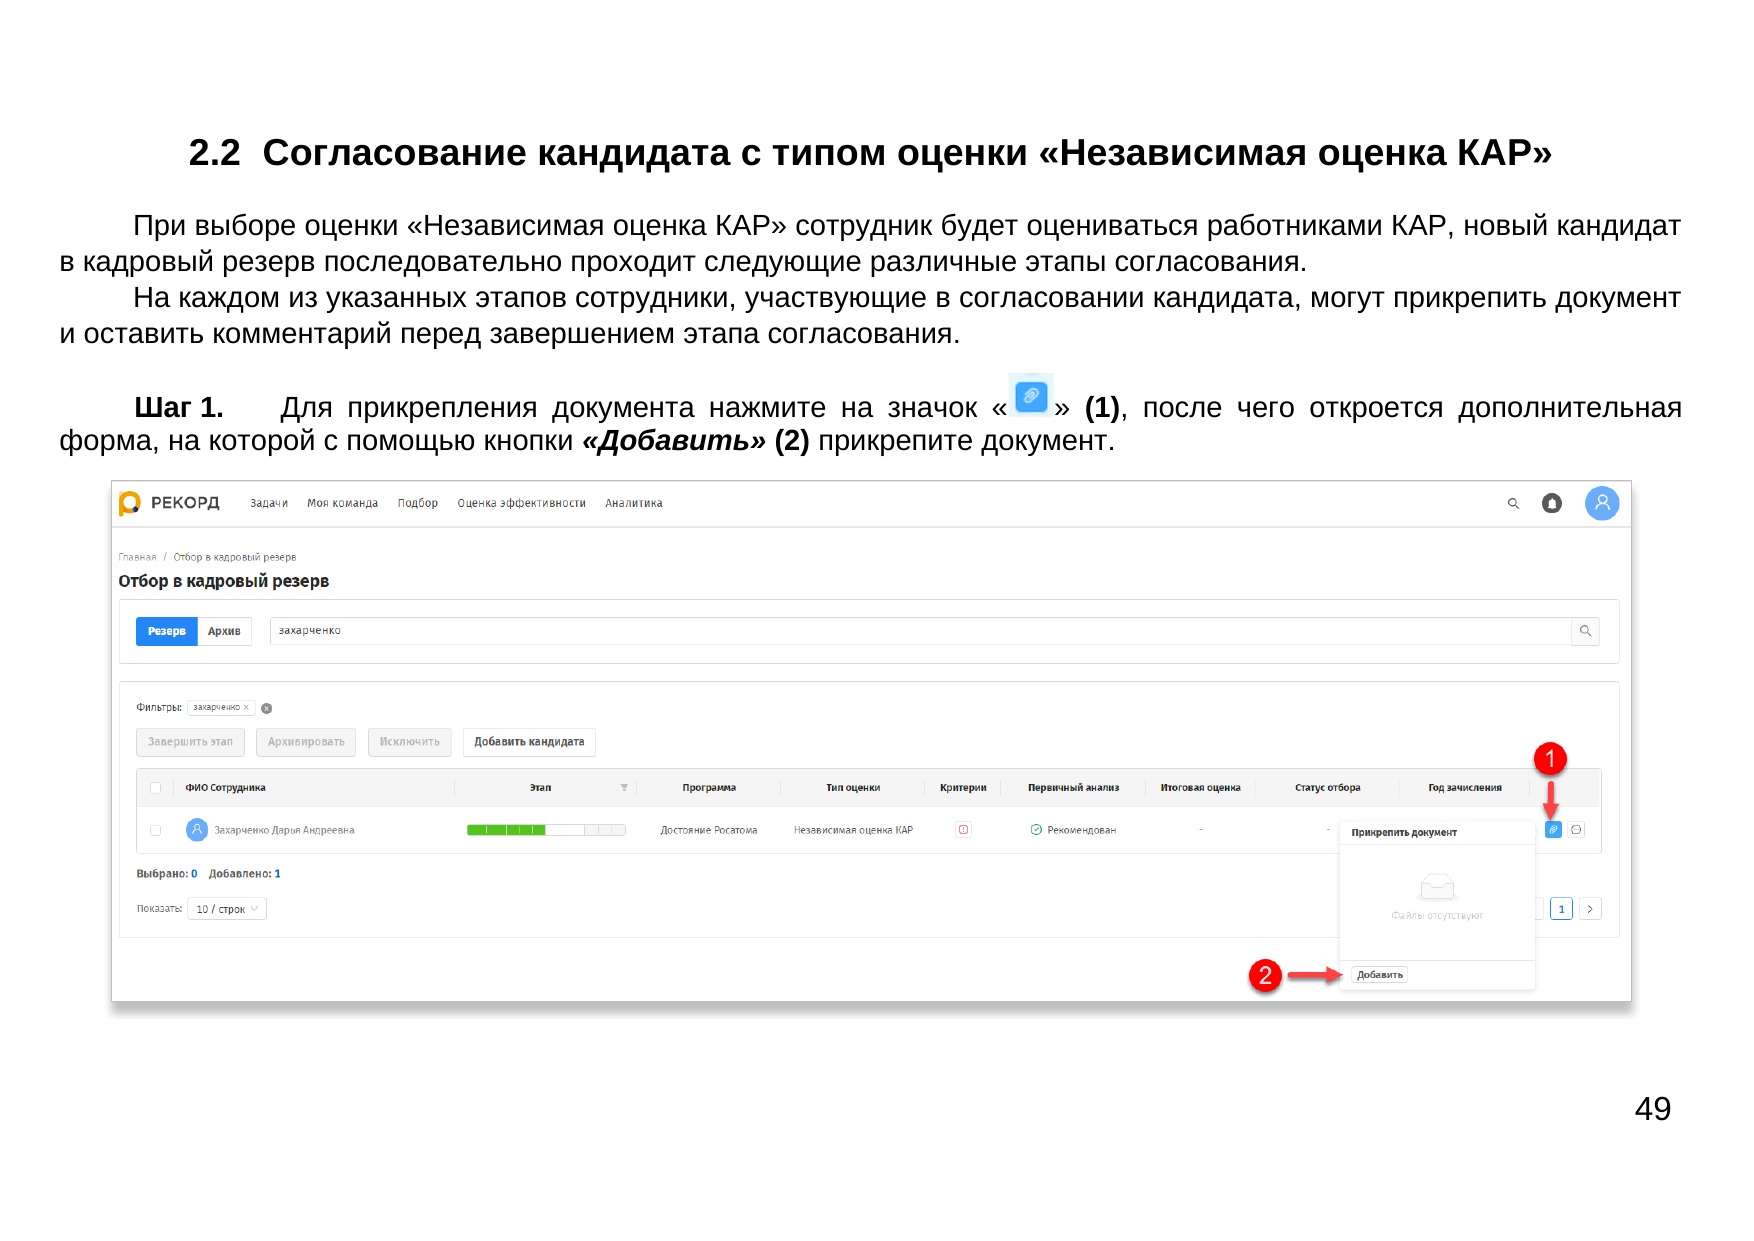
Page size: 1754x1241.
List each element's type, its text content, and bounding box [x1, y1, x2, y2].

text При выборе оценки «Независимая оценка КАР» сотрудник будет оцениваться работниками КАР, новый кандидат в кадровый резерв последовательно проходит следующие различные этапы согласования. [59, 208, 1683, 277]
picture [1008, 373, 1054, 417]
picture [112, 481, 1631, 1001]
list Для прикрепления документа нажмите на значок «» (1), после чего откроется дополнительная форма, на которой с помощью кнопки «Добавить» (2) прикрепите документ. [59, 373, 1683, 457]
subtitle Согласование кандидата с типом оценки «Независимая оценка КАР» [59, 131, 1683, 174]
text На каждом из указанных этапов сотрудники, участвующие в согласовании кандидата, могут прикрепить документ и оставить комментарий перед завершением этапа согласования. [59, 280, 1683, 350]
